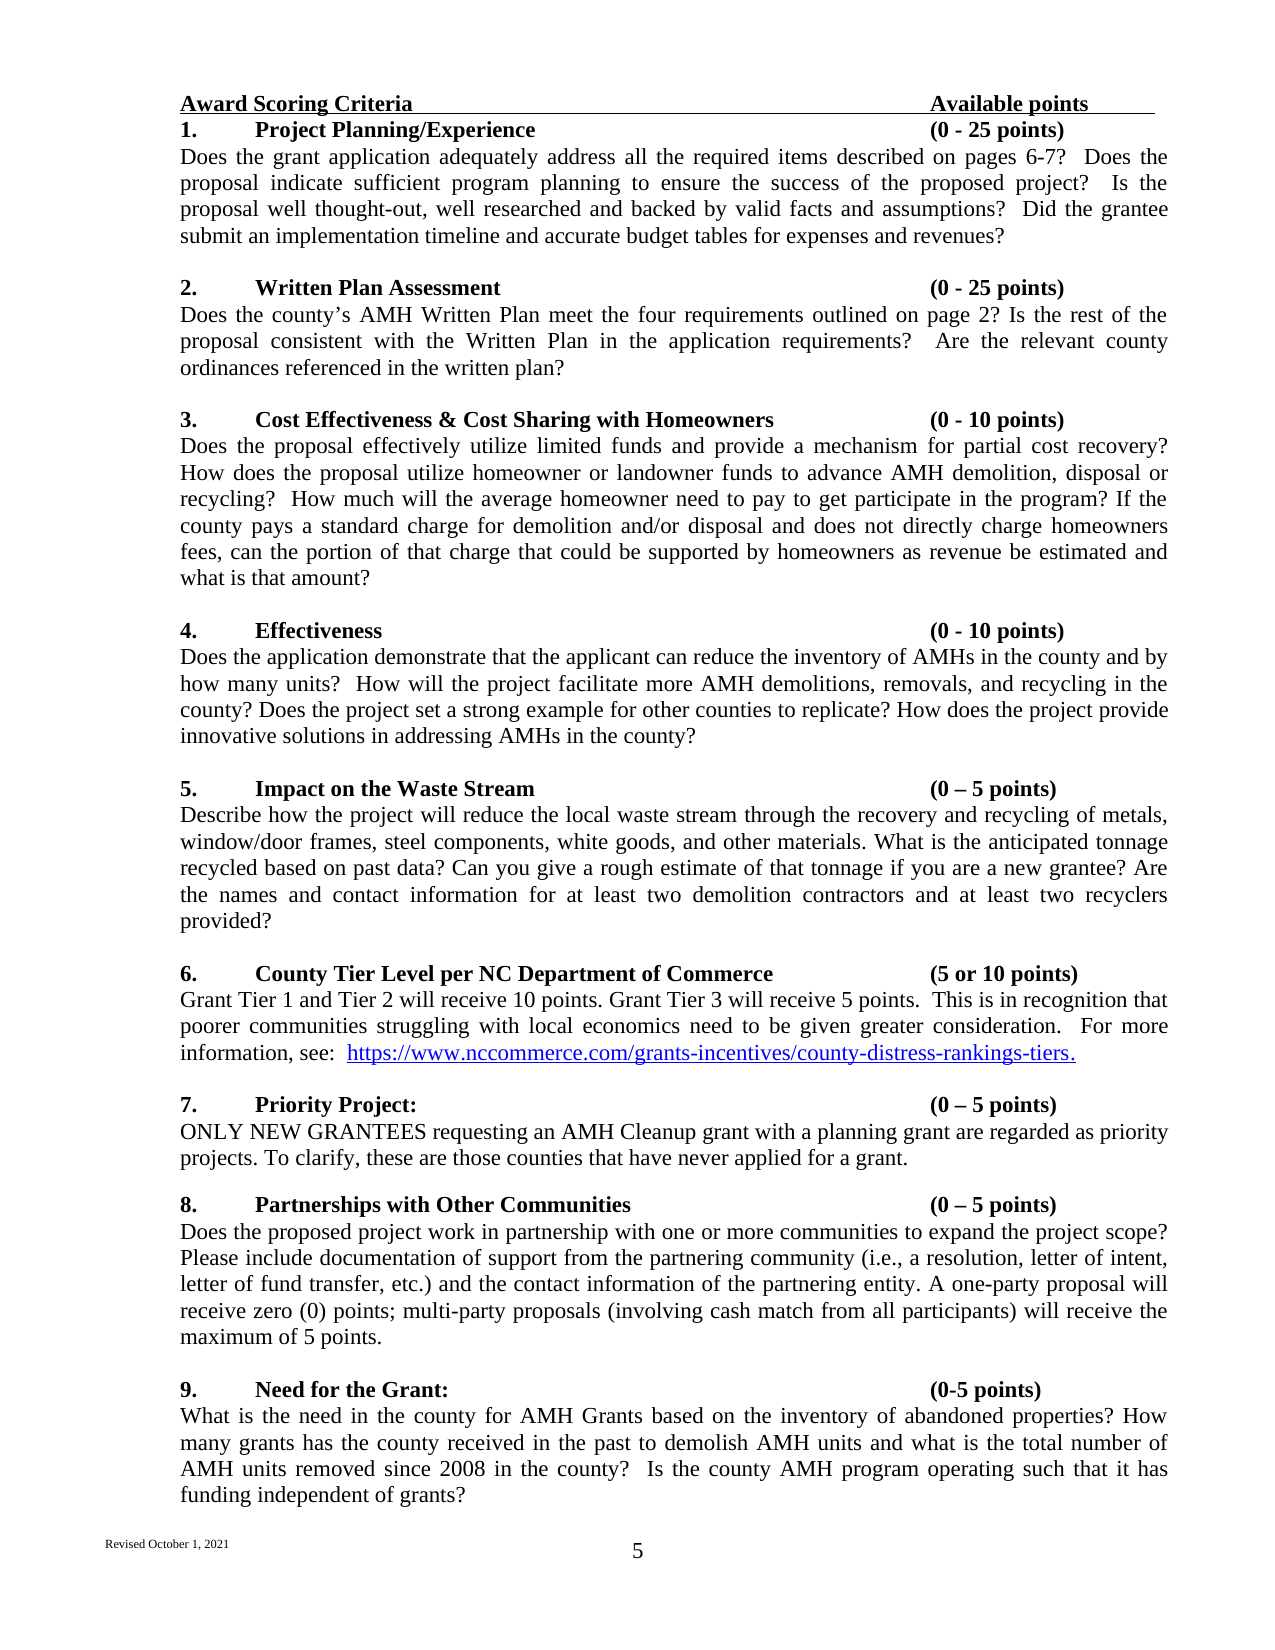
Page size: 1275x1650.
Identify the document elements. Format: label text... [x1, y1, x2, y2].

list Does the application demonstrate that the applicant can reduce the inventory of AMHs in the county and by how many units? How will the project facilitate more AMH demolitions, removals, and recycling in the county? Does the project set a strong example for other counties to replicate? How does the project provide innovative solutions in addressing AMHs in the county? [180, 643, 1170, 749]
text 2. Written Plan Assessment (0 - 25 points) [180, 274, 1170, 301]
text Does the grant application adequately address all the required items described on pages 6-7? Does the proposal indicate sufficient program planning to ensure the success of the proposed project? Is the proposal well thought-out, well researched and backed by valid facts and assumptions? Did the grantee submit an implementation timeline and accurate budget tables for expenses and revenues? [180, 143, 1170, 248]
text 4. Effectiveness (0 - 10 points) [180, 617, 1170, 643]
list 7. Priority Project: (0 – 5 points) [180, 1091, 1170, 1118]
text 3. Cost Effectiveness & Cost Sharing with Homeowners (0 - 10 points) [180, 406, 1170, 433]
list ONLY NEW GRANTEES requesting an AMH Cleanup grant with a planning grant are regarded as priority projects. To clarify, these are those counties that have never applied for a grant. [180, 1118, 1170, 1171]
text Award Scoring Criteria Available points [105, 90, 1170, 116]
text 9. Need for the Grant: (0-5 points) [180, 1376, 1170, 1402]
text 1. Project Planning/Experience (0 - 25 points) [180, 116, 1170, 143]
text What is the need in the county for AMH Grants based on the inventory of abandoned properties? How many grants has the county received in the past to demolish AMH units and what is the total number of AMH units removed since 2008 in the county? Is the county AMH program operating such that it has funding independent of grants? [180, 1402, 1170, 1508]
list Does the county’s AMH Written Plan meet the four requirements outlined on page 2? Is the rest of the proposal consistent with the Written Plan in the application requirements? Are the relevant county ordinances referenced in the written plan? [180, 301, 1170, 380]
text 8. Partnerships with Other Communities (0 – 5 points) [180, 1191, 1170, 1218]
list Does the proposal effectively utilize limited funds and provide a mechanism for partial cost recovery? How does the proposal utilize homeowner or landowner funds to advance AMH demolition, disposal or recycling? How much will the average homeowner need to pay to get participate in the program? If the county pays a standard charge for demolition and/or disposal and does not directly charge homeowners fees, can the portion of that charge that could be supported by homeowners as revenue be estimated and what is that amount? [180, 433, 1170, 591]
list Grant Tier 1 and Tier 2 will receive 10 points. Grant Tier 3 will receive 5 points. This is in recognition that poorer communities struggling with local economics need to be given greater consideration. For more information, see: https://www.nccommerce.com/grants-incentives/county-distress-rankings-tiers. [180, 986, 1170, 1065]
text Describe how the project will reduce the local waste stream through the recovery and recycling of metals, window/door frames, steel components, white goods, and other materials. What is the anticipated tonnage recycled based on past data? Can you give a rough estimate of that tonnage if you are a new grantee? Are the names and contact information for at least two demolition contractors and at least two recyclers provided? [180, 802, 1170, 933]
text Does the proposed project work in partnership with one or more communities to expand the project scope? Please include documentation of support from the partnering community (i.e., a resolution, letter of intent, letter of fund transfer, etc.) and the contact information of the partnering entity. A one-party proposal will receive zero (0) points; multi-party proposals (involving cash match from all participants) will receive the maximum of 5 points. [180, 1218, 1170, 1349]
text 6. County Tier Level per NC Department of Commerce (5 or 10 points) [180, 960, 1170, 986]
text 5. Impact on the Waste Stream (0 – 5 points) [180, 775, 1170, 802]
